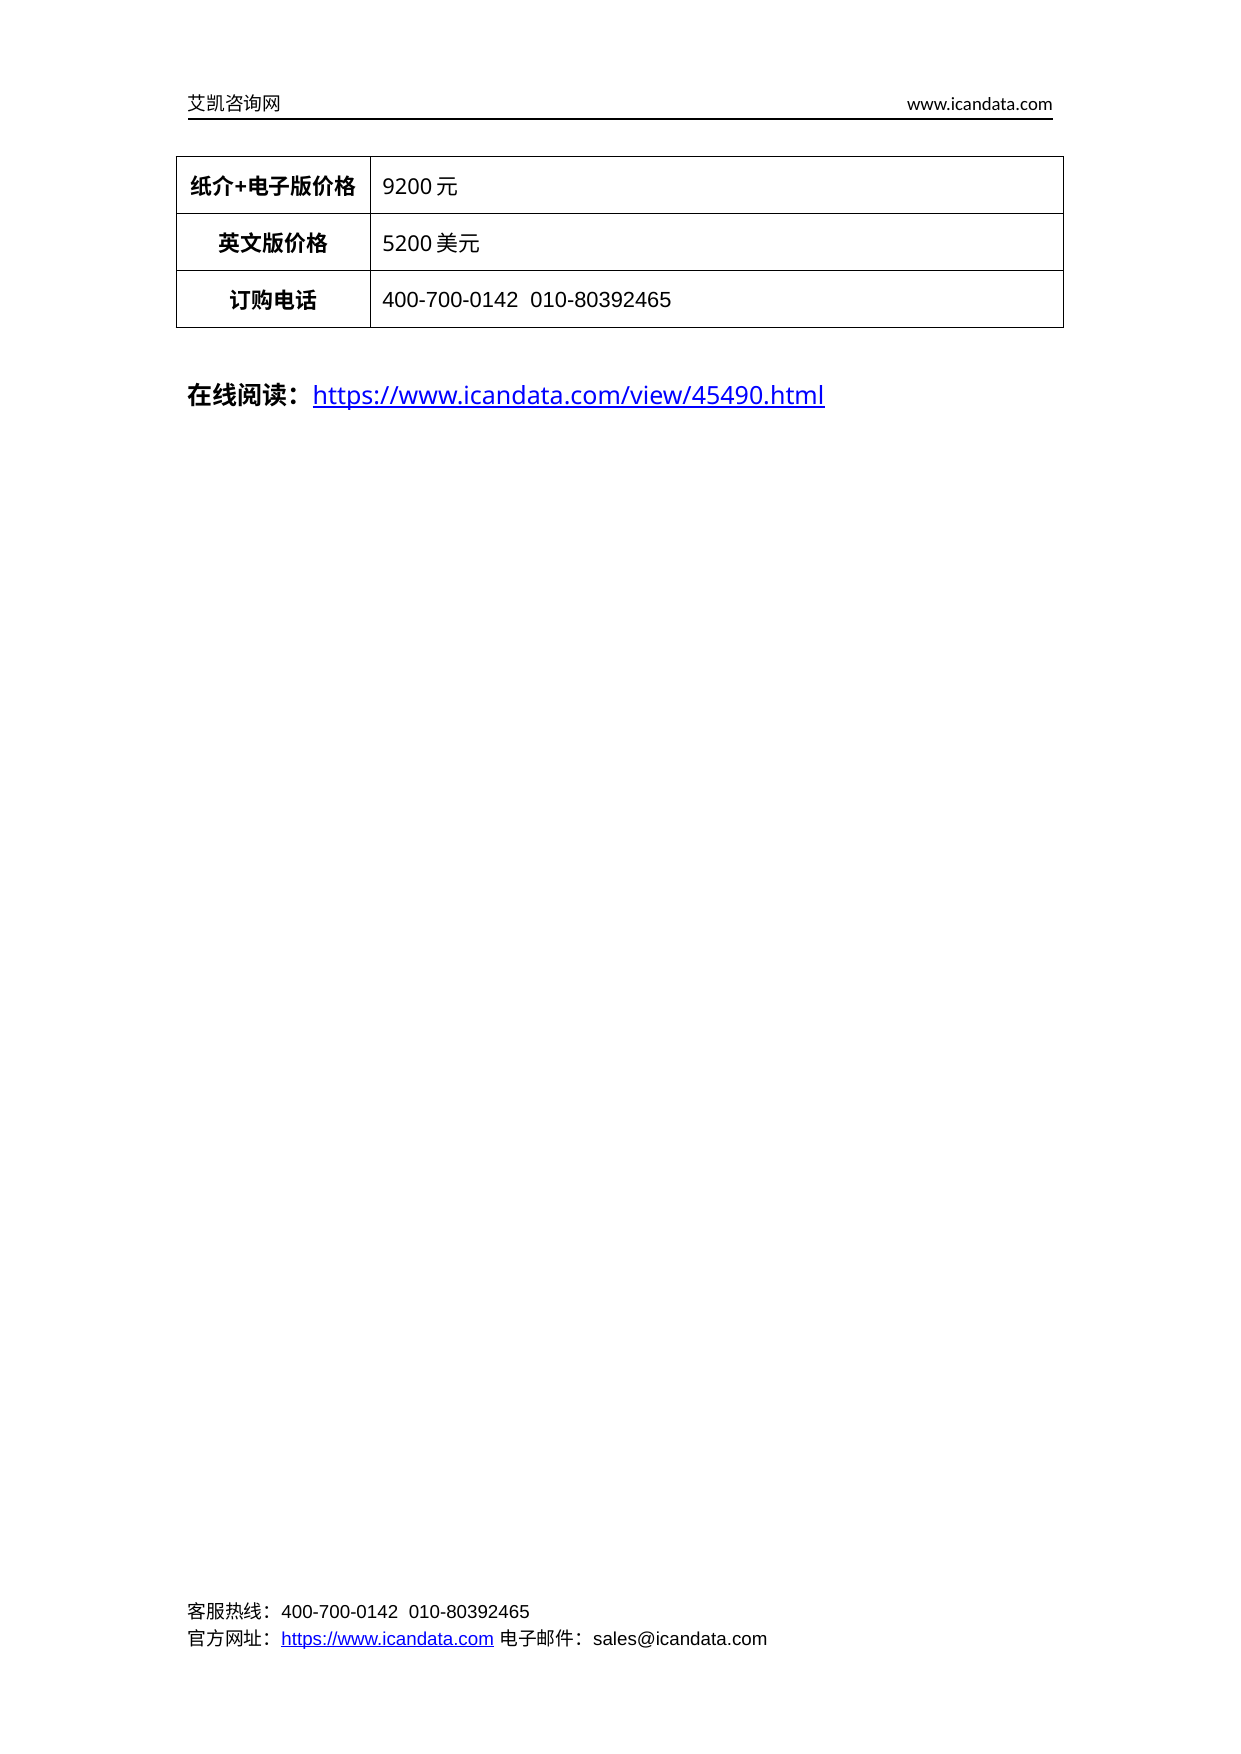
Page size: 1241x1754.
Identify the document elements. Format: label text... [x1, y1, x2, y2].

table_cell 纸介+电子版价格 [177, 157, 370, 213]
table_cell 订购电话 [177, 271, 370, 327]
table_cell 5200美元 [371, 214, 1063, 270]
text 在线阅读：https://www.icandata.com/view/45490.html [187, 361, 1053, 426]
table_cell 9200元 [371, 157, 1063, 213]
table_cell 400-700-0142 010-80392465 [371, 271, 1063, 327]
table_cell 英文版价格 [177, 214, 370, 270]
